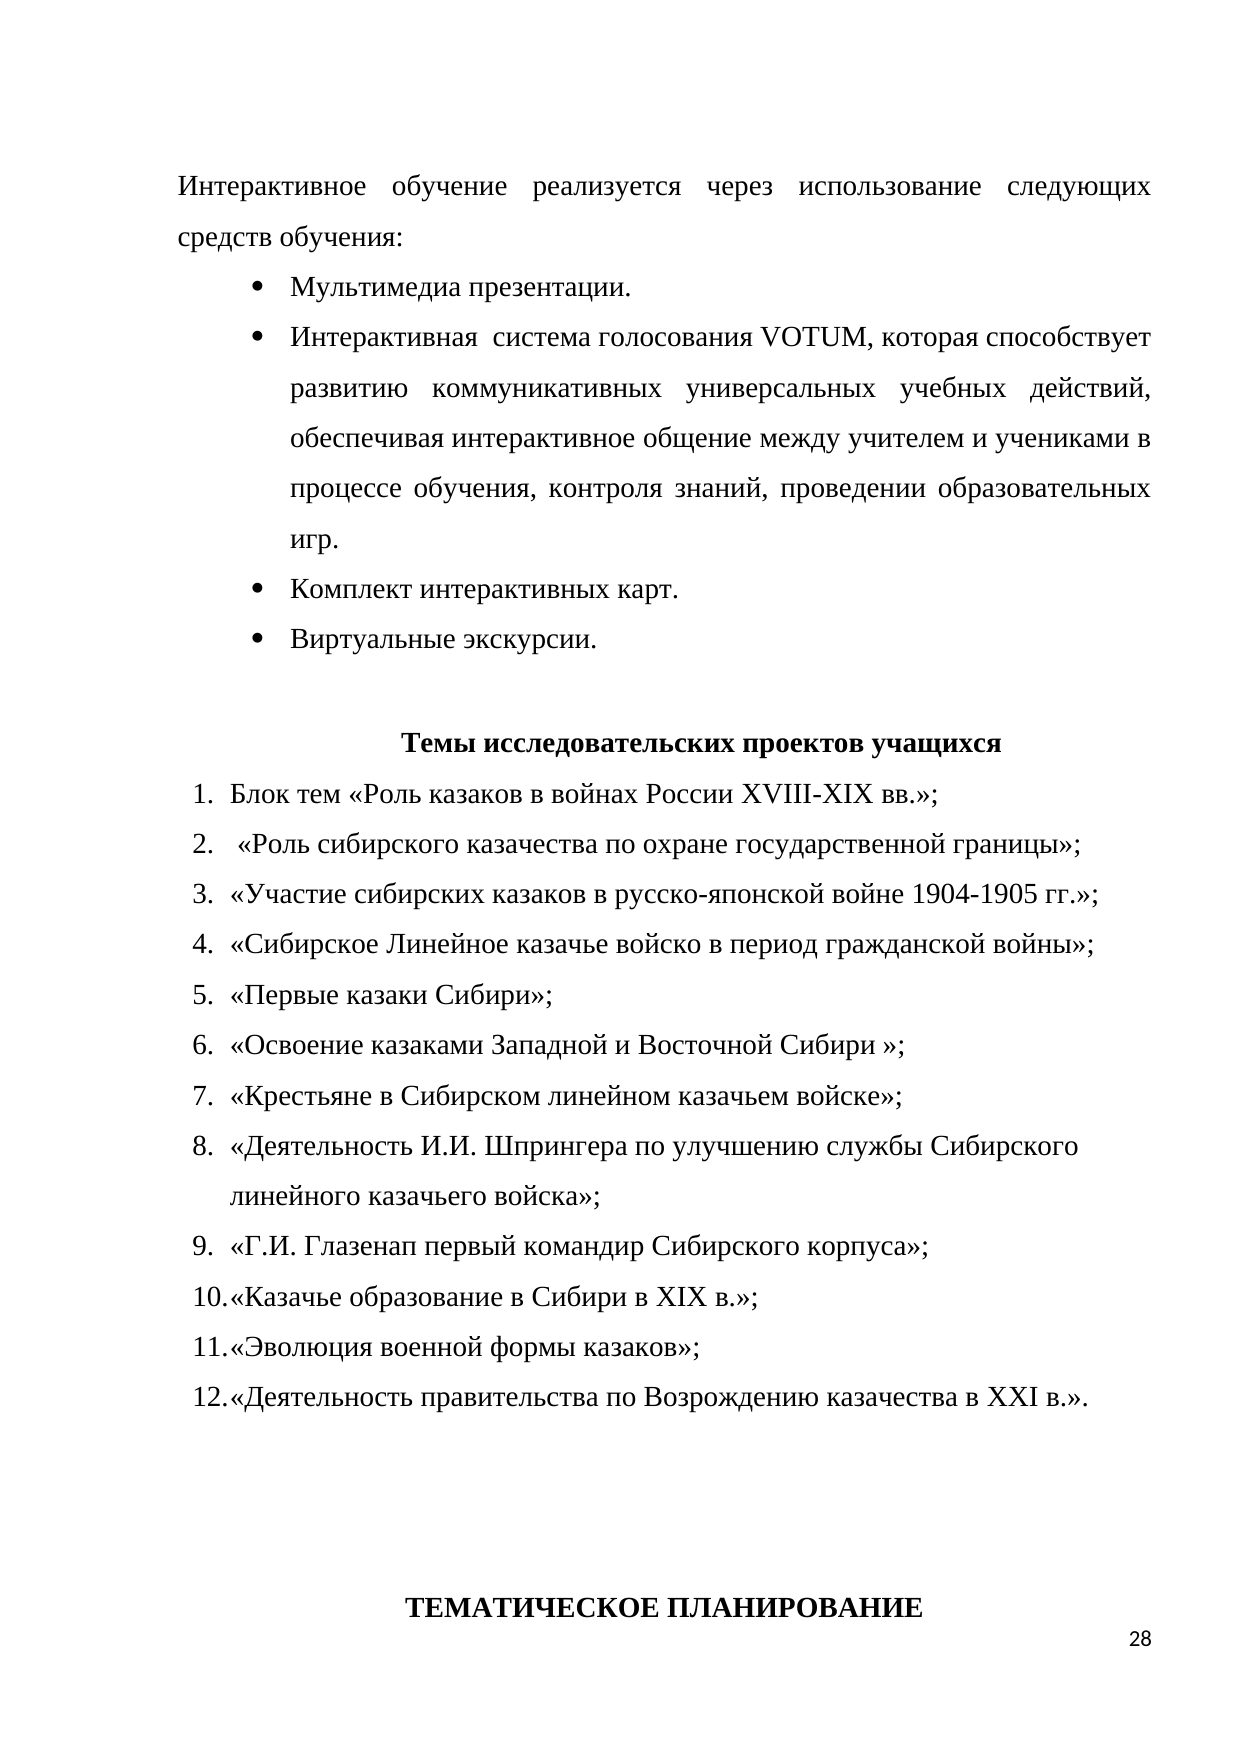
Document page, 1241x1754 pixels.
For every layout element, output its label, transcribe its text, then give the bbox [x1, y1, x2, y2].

list «Г.И. Глазенап первый командир Сибирского корпуса»; [192, 1228, 1152, 1262]
list «Крестьяне в Сибирском линейном казачьем войске»; [192, 1078, 1152, 1111]
list «Деятельность правительства по Возрождению казачества в XXI в.». [192, 1379, 1152, 1413]
list Блок тем «Роль казаков в войнах России XVIII-XIX вв.»; [192, 776, 1152, 809]
text Интерактивное обучение реализуется через использование следующих средств обучения: [177, 168, 1152, 252]
list «Участие сибирских казаков в русско-японской войне 1904-1905 гг.»; [192, 876, 1152, 910]
list «Эволюция военной формы казаков»; [192, 1329, 1152, 1363]
list «Роль сибирского казачества по охране государственной границы»; [192, 826, 1152, 859]
list «Деятельность И.И. Шпрингера по улучшению службы Сибирского линейного казачьего войска»; [192, 1128, 1152, 1212]
list Виртуальные экскурсии. [252, 622, 1152, 655]
list «Казачье образование в Сибири в XIX в.»; [192, 1279, 1152, 1312]
text Темы исследовательских проектов учащихся [177, 725, 1152, 759]
list «Сибирское Линейное казачье войско в период гражданской войны»; [192, 927, 1152, 960]
list «Освоение казаками Западной и Восточной Сибири »; [192, 1027, 1152, 1061]
text ТЕМАТИЧЕСКОЕ ПЛАНИРОВАНИЕ [177, 1590, 1152, 1624]
list «Первые казаки Сибири»; [192, 977, 1152, 1011]
list Интерактивная система голосования VOTUM, которая способствует развитию коммуникативных универсальных учебных действий, обеспечивая интерактивное общение между учителем и учениками в процессе обучения, контроля знаний, проведении образовательных игр. [252, 319, 1152, 554]
list Комплект интерактивных карт. [252, 571, 1152, 605]
list Мультимедиа презентации. [252, 269, 1152, 303]
